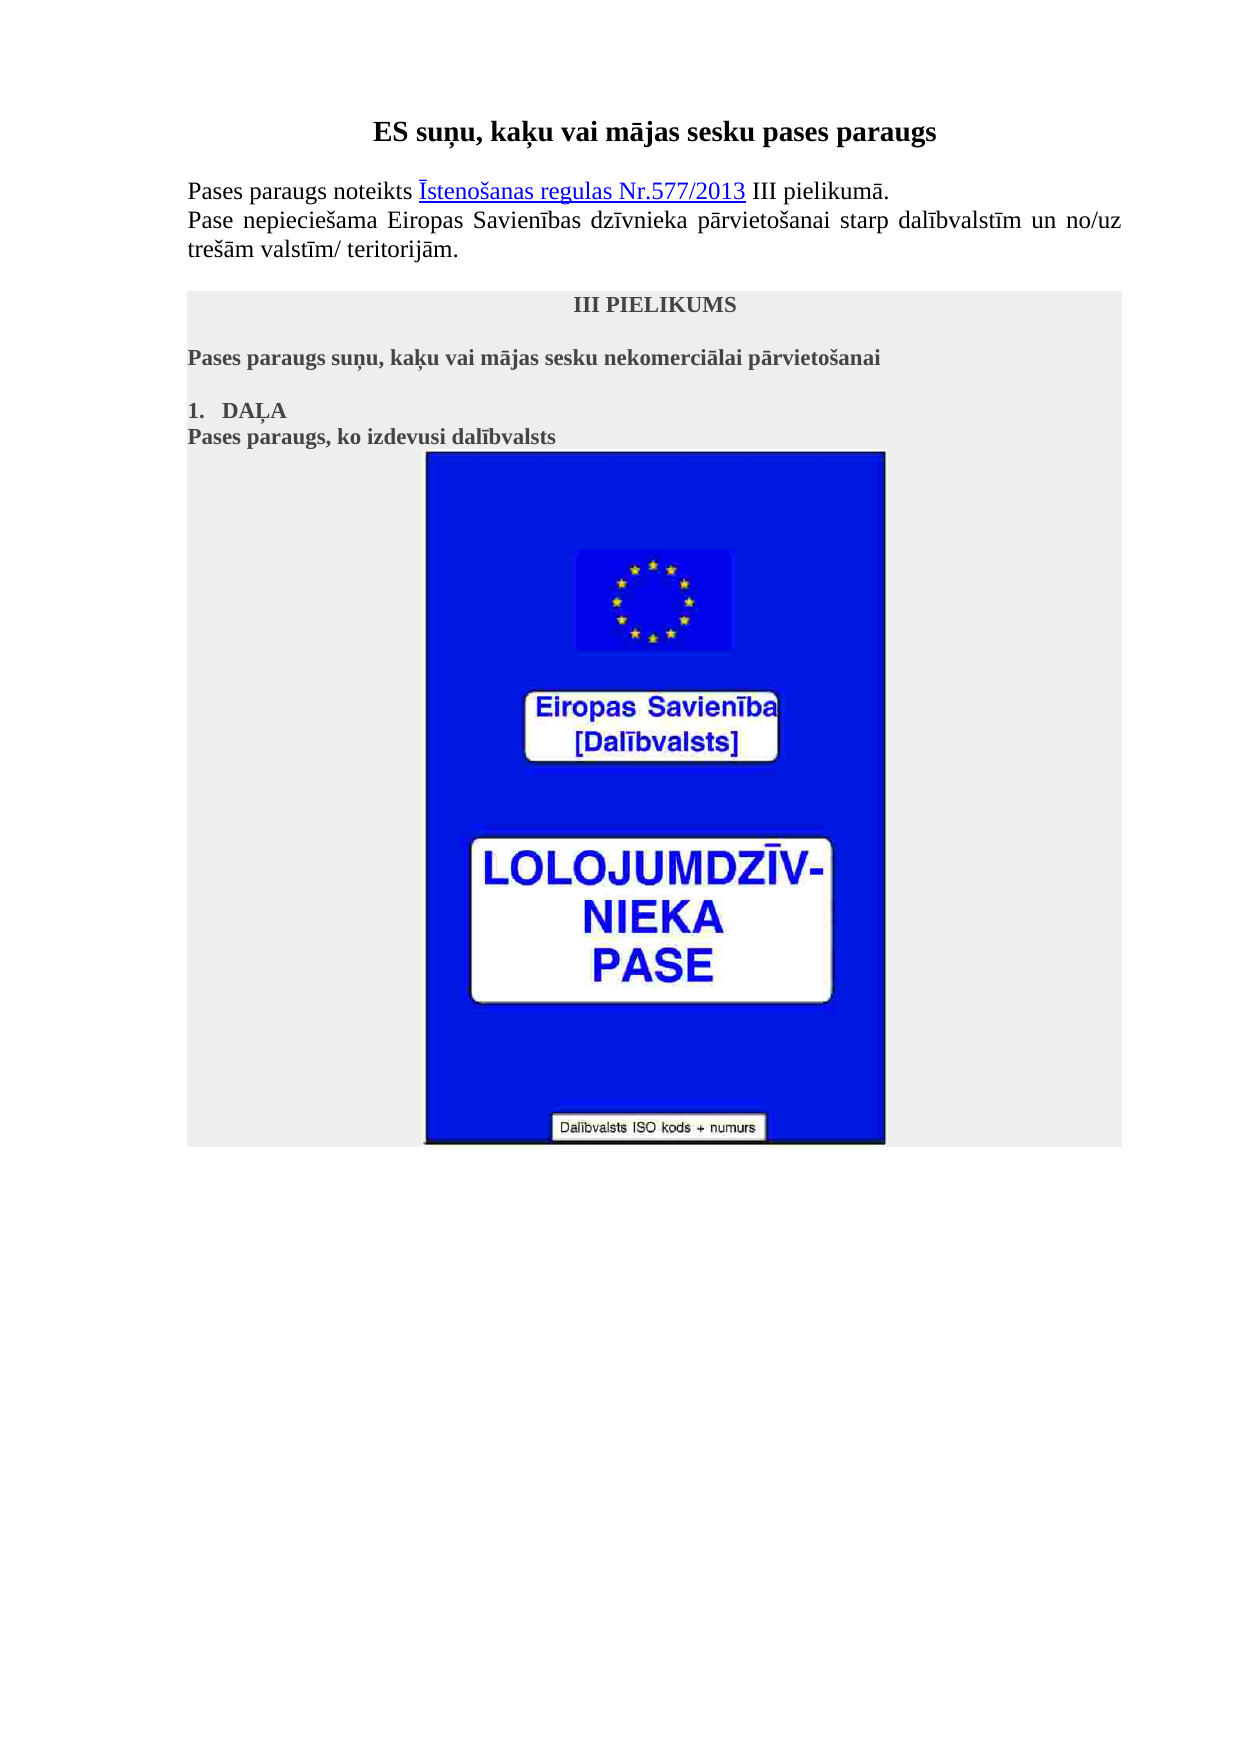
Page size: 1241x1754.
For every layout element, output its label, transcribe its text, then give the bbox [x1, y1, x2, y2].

text Pase nepieciešama Eiropas Savienības dzīvnieka pārvietošanai starp dalībvalstīm un no/uz trešām valstīm/ teritorijām. [187, 205, 1122, 263]
text III PIELIKUMS [187, 291, 1122, 318]
text Pases paraugs, ko izdevusi dalībvalsts [187, 423, 1122, 449]
text 1. DAĻA [187, 397, 1122, 423]
text ES suņu, kaķu vai mājas sesku pases paraugs [187, 114, 1122, 148]
text Pases paraugs suņu, kaķu vai mājas sesku nekomerciālai pārvietošanai [187, 344, 1122, 371]
picture [422, 449, 888, 1148]
text Pases paraugs noteikts Īstenošanas regulas Nr.577/2013 III pielikumā. [187, 176, 1122, 205]
